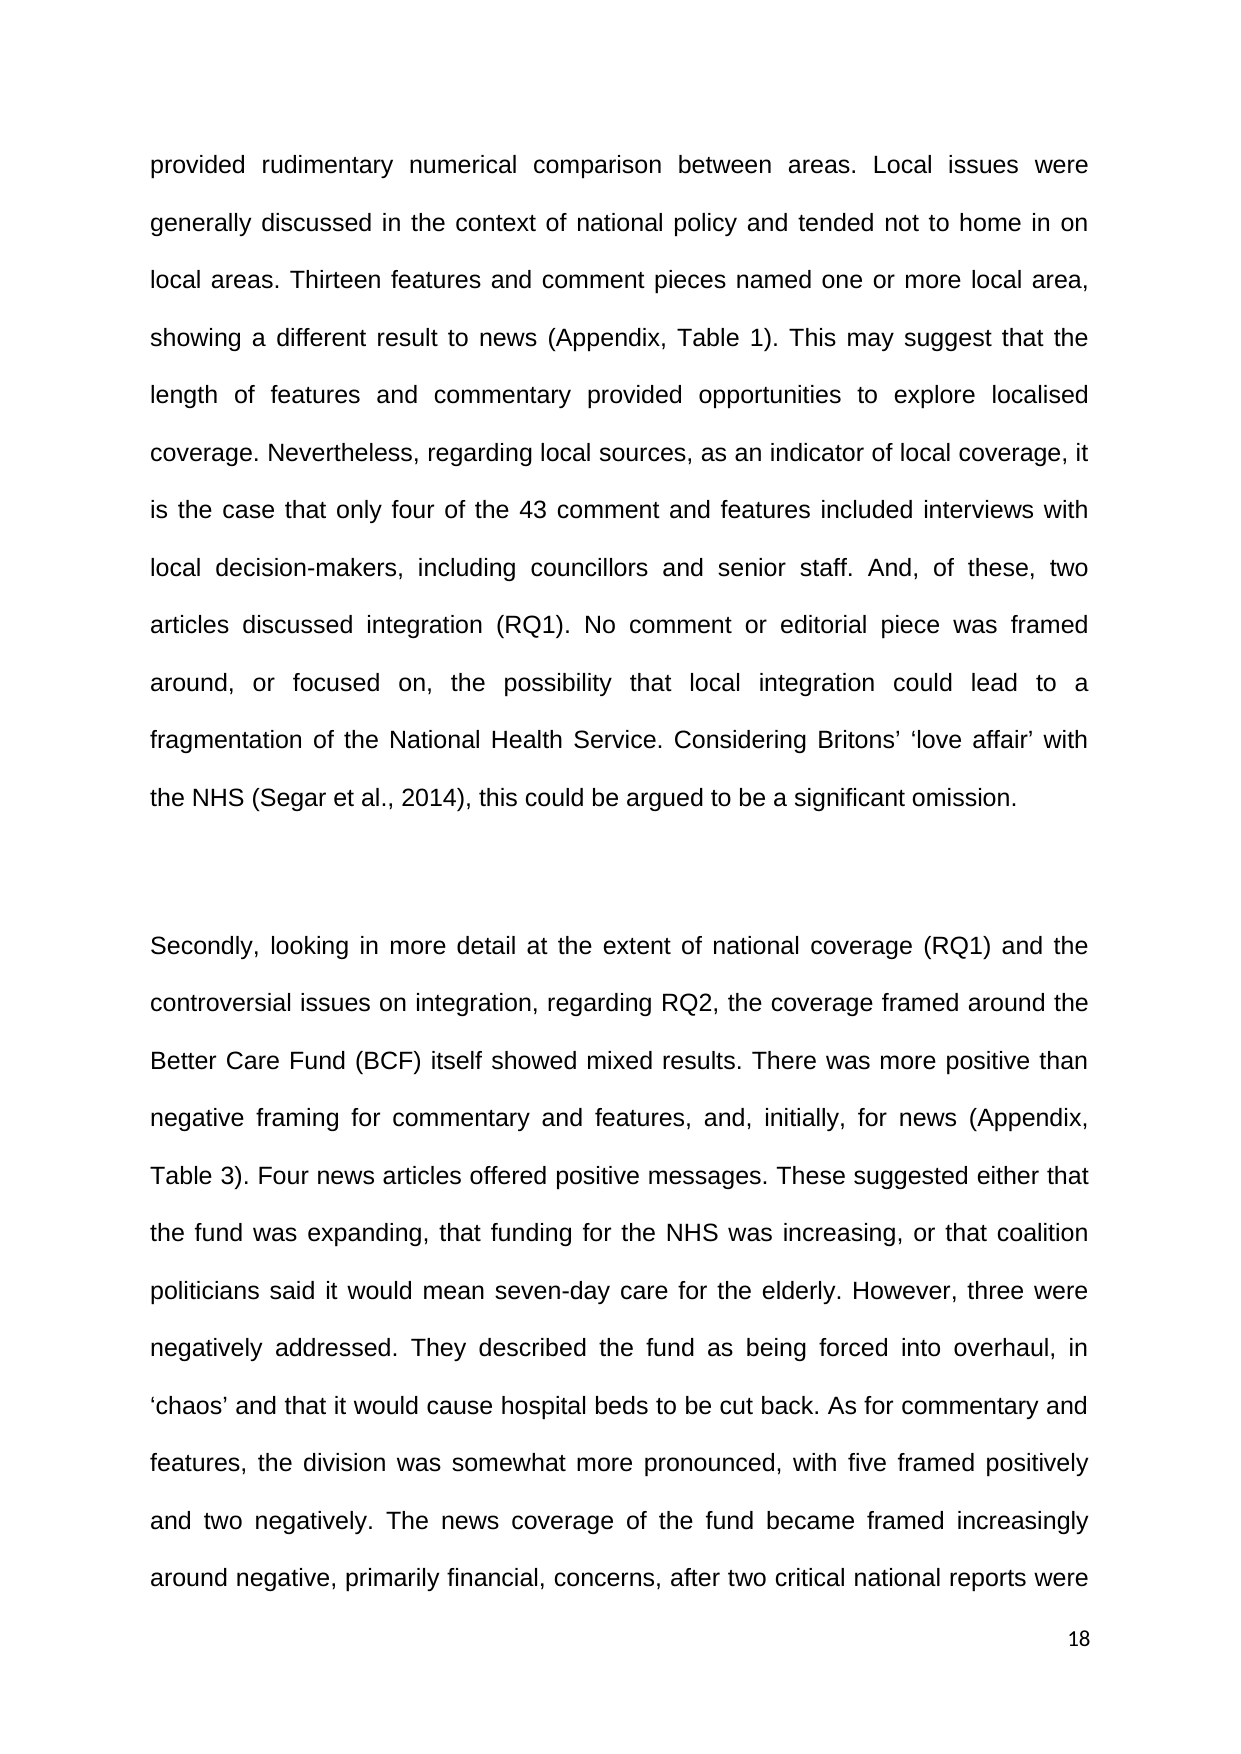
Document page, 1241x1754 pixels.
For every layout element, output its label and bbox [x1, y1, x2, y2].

text [150, 931, 1090, 1592]
text [150, 150, 1090, 811]
